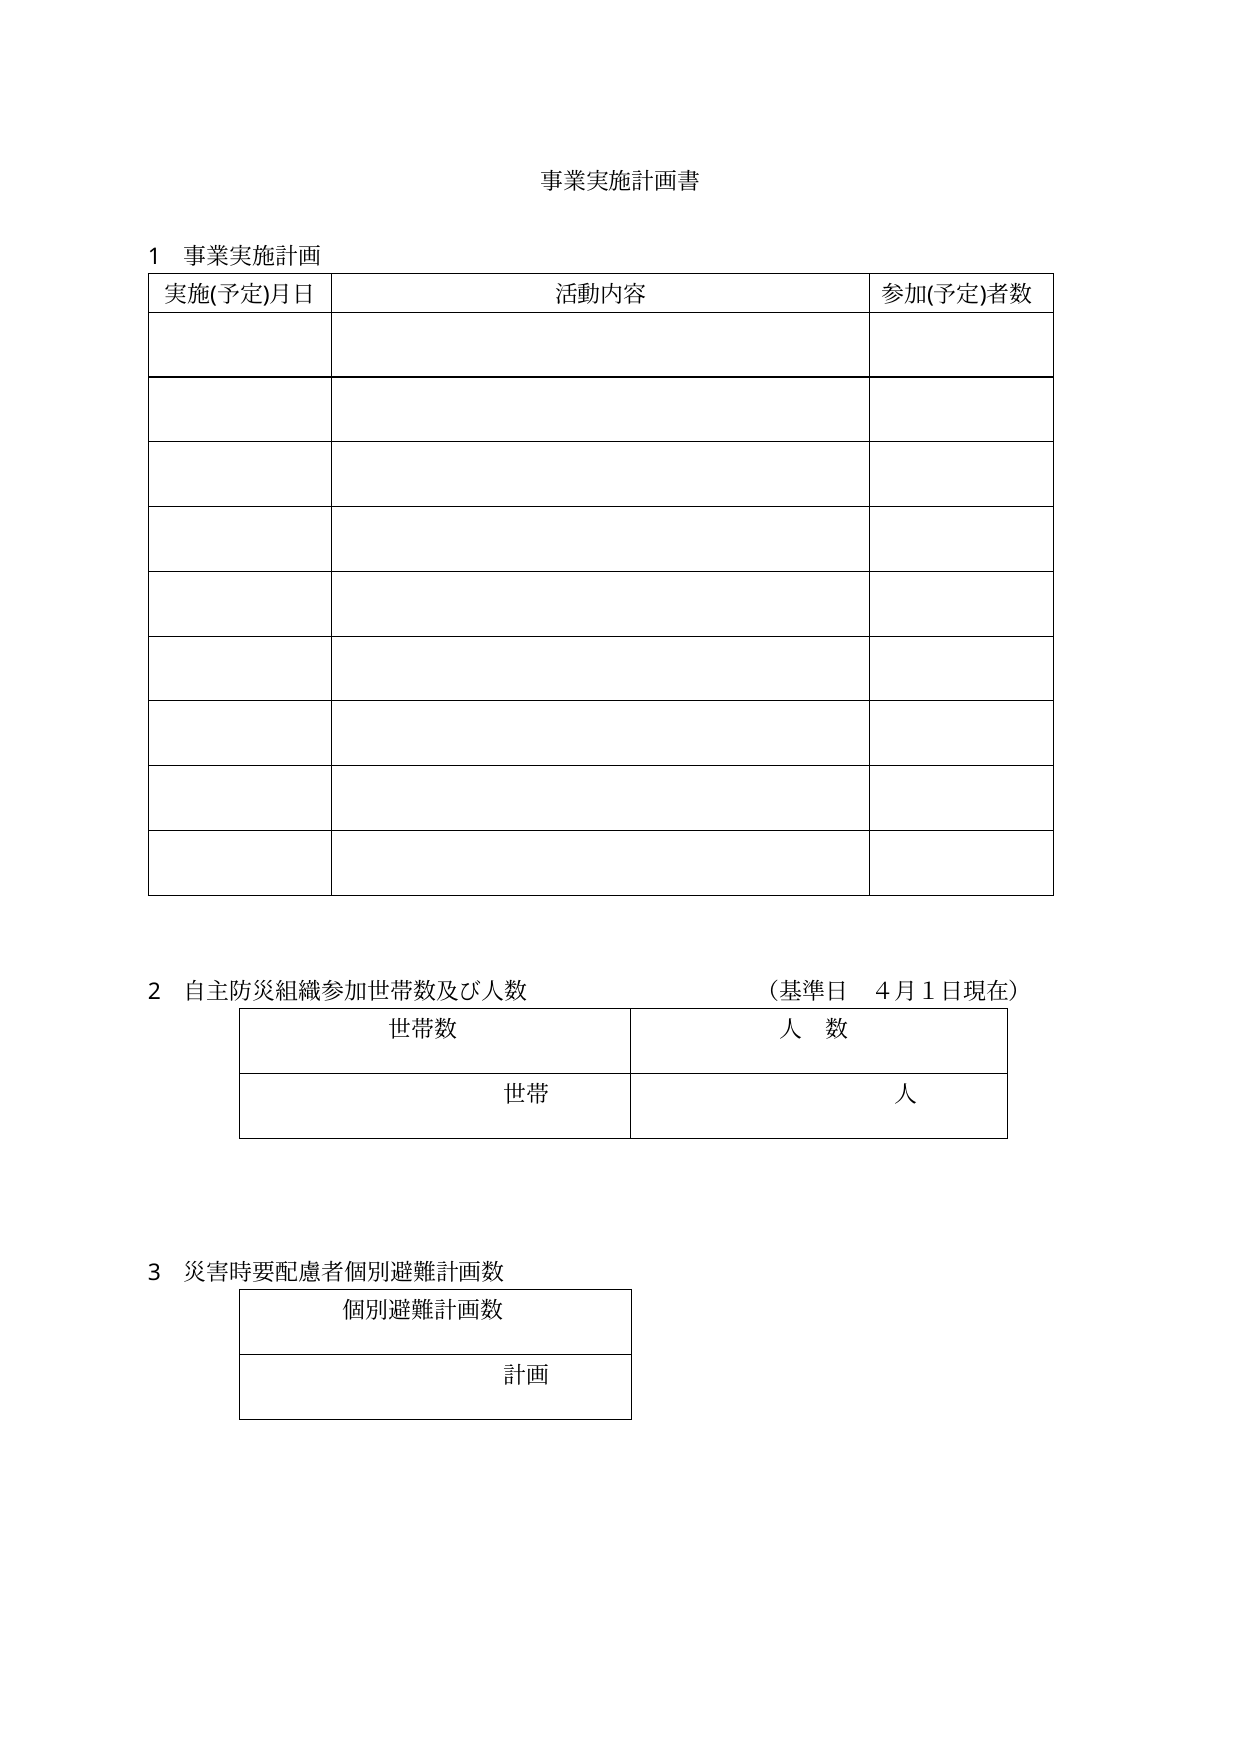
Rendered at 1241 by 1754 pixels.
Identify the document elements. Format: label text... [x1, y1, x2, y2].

table_cell [149, 572, 331, 636]
table_cell [870, 831, 1053, 895]
table_cell [332, 378, 869, 441]
table_cell [332, 572, 869, 636]
text 3 災害時要配慮者個別避難計画数 [148, 1251, 1092, 1289]
table_header 個別避難計画数 [240, 1290, 631, 1354]
table_cell [332, 442, 869, 506]
table_header 活動内容 [332, 274, 869, 312]
table_cell [870, 442, 1053, 506]
table_cell [332, 766, 869, 830]
table_cell [870, 701, 1053, 765]
table_cell [332, 701, 869, 765]
table_header 人 数 [631, 1009, 1007, 1073]
table_cell [149, 313, 331, 376]
table_cell [332, 831, 869, 895]
table_cell [149, 766, 331, 830]
table_cell 世帯 [240, 1074, 630, 1138]
text 1 事業実施計画 [148, 236, 1092, 273]
table_cell [332, 637, 869, 700]
table_cell 計画 [240, 1355, 631, 1418]
table_cell [332, 507, 869, 571]
table_cell [149, 507, 331, 571]
table_cell [149, 442, 331, 506]
table_cell [870, 766, 1053, 830]
table_cell [870, 637, 1053, 700]
table_header 参加(予定)者数 [870, 274, 1053, 312]
table_cell [149, 637, 331, 700]
table_cell 人 [631, 1074, 1007, 1138]
table_cell [870, 313, 1053, 376]
table_cell [870, 507, 1053, 571]
table_cell [149, 831, 331, 895]
table_cell [870, 378, 1053, 441]
table_cell [149, 701, 331, 765]
text 2 自主防災組織参加世帯数及び人数 （基準日 ４月１日現在） [148, 971, 1092, 1008]
table_cell [149, 378, 331, 441]
text 事業実施計画書 [148, 161, 1092, 198]
table_cell [870, 572, 1053, 636]
table_header 実施(予定)月日 [149, 274, 331, 312]
table_cell [332, 313, 869, 376]
table_header 世帯数 [240, 1009, 630, 1073]
